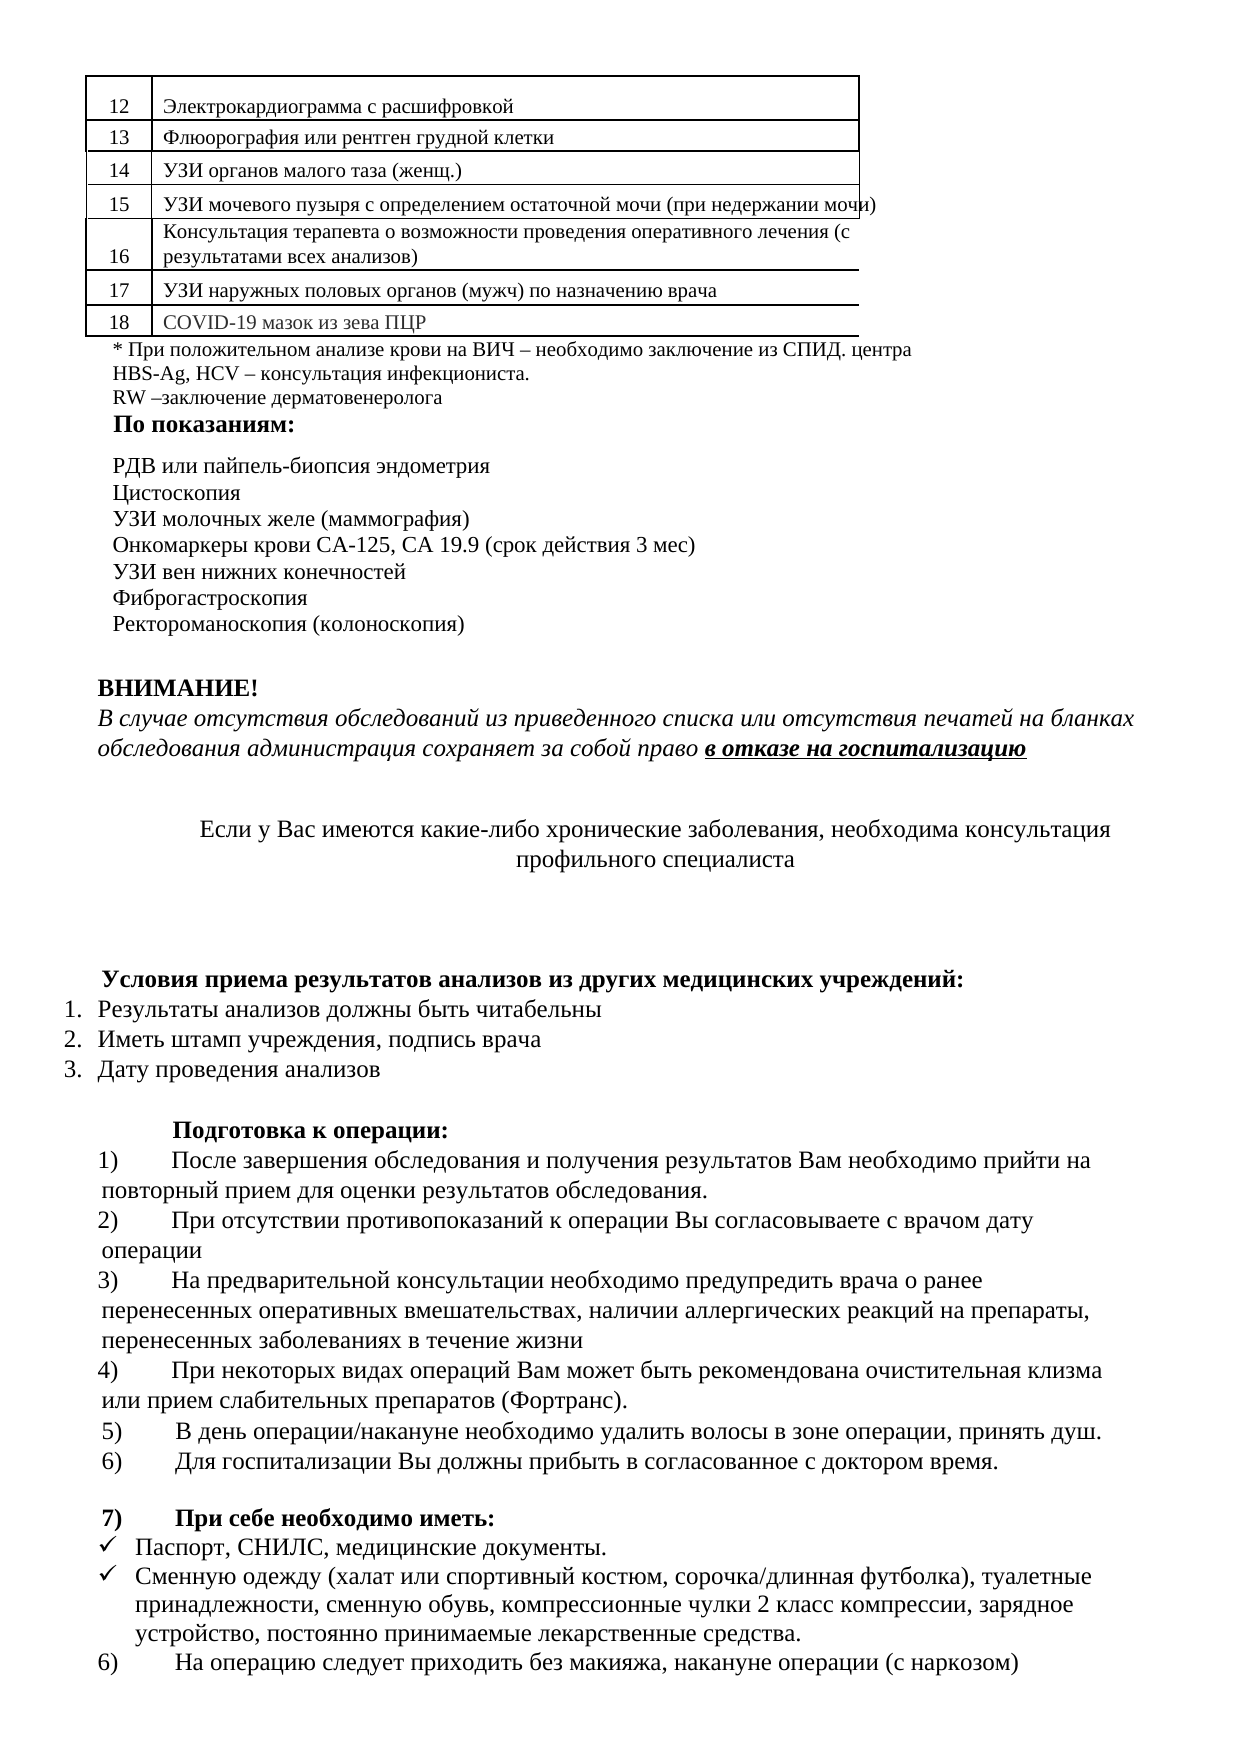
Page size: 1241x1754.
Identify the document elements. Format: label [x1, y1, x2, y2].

table_header [75, 75, 1164, 1676]
